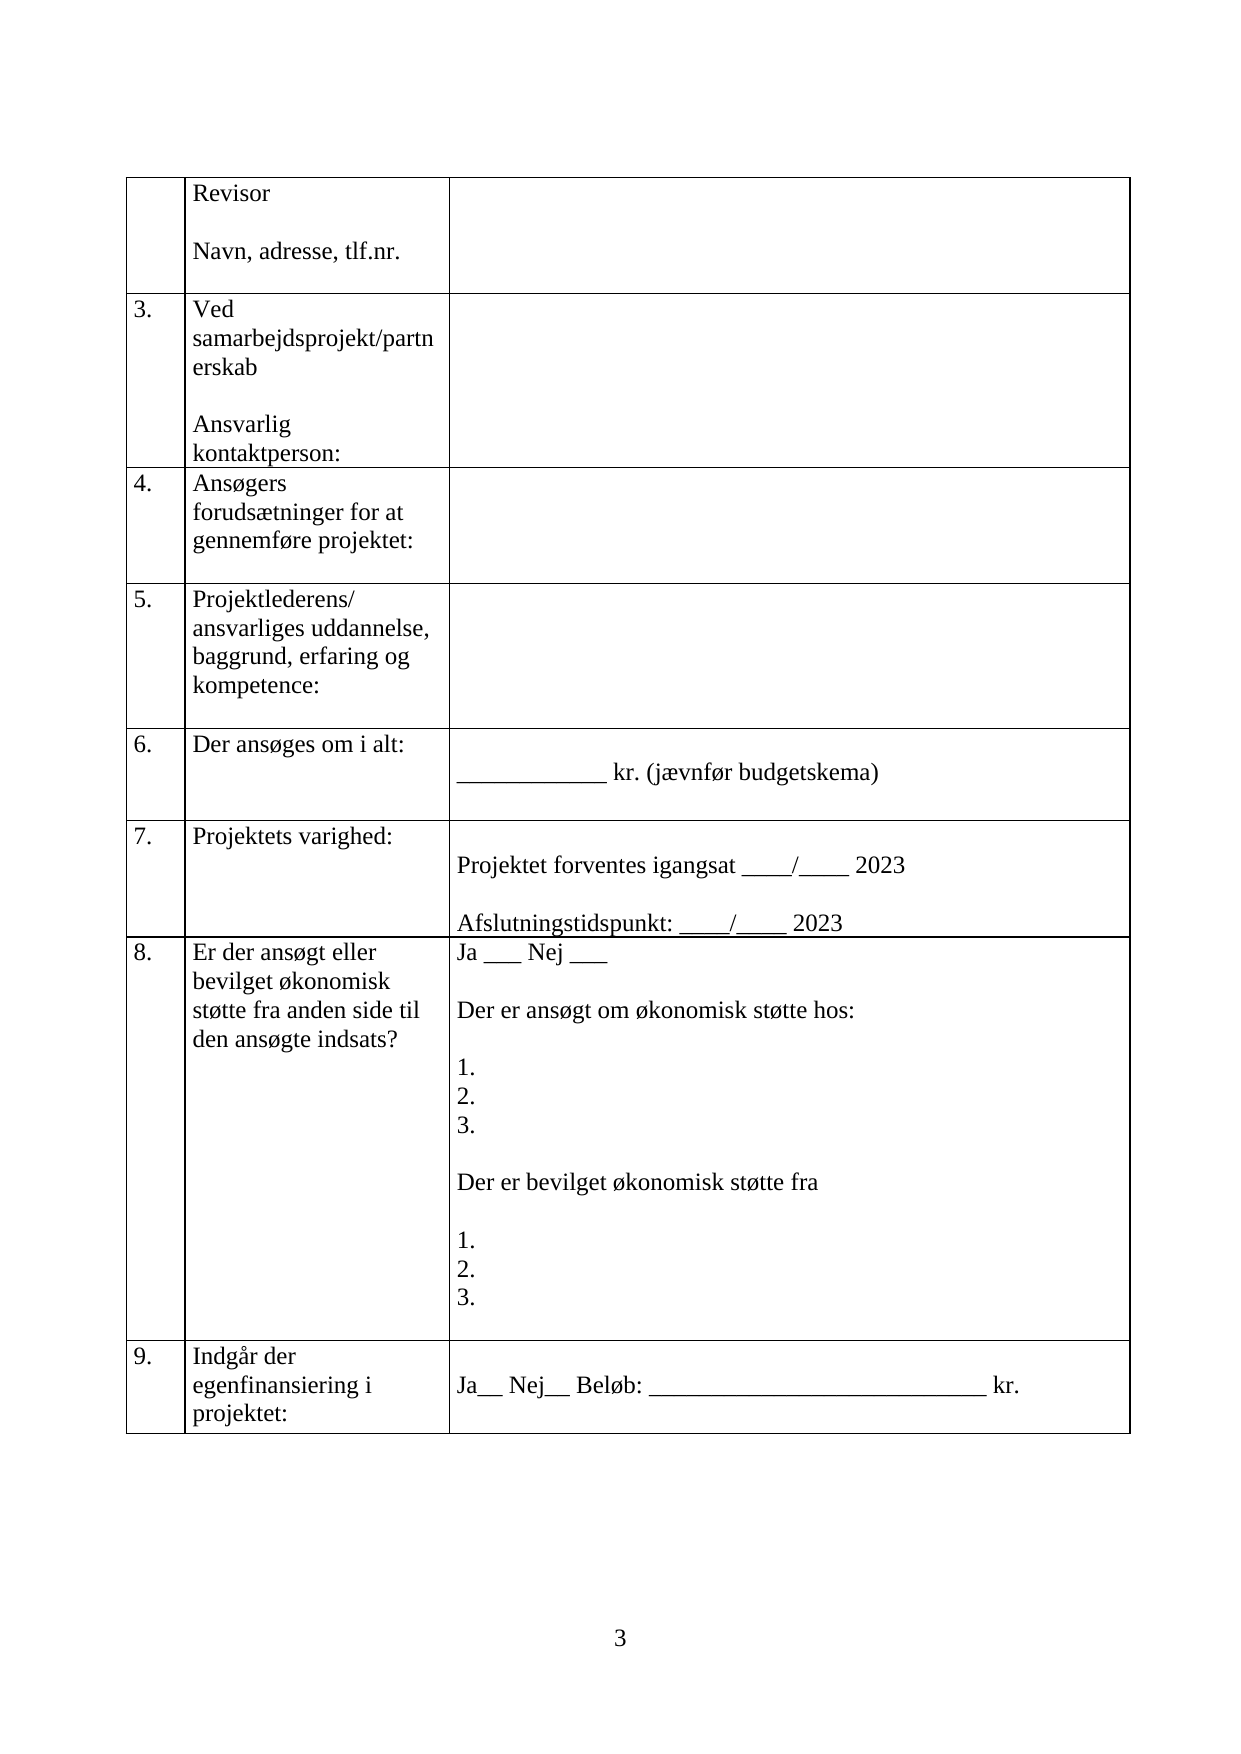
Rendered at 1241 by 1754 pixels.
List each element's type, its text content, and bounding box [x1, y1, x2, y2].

table_cell Ja__ Nej__ Beløb: ___________________________ kr. [450, 1341, 1129, 1433]
table_cell Projektlederens/ansvarliges uddannelse, baggrund, erfaring og kompetence: [186, 584, 449, 728]
table_cell Ansøgers forudsætninger for at gennemføre projektet: [186, 468, 449, 583]
table_cell [450, 178, 1129, 293]
table_cell 5. [127, 584, 184, 728]
table_cell Ja ___ Nej ___ Der er ansøgt om økonomisk støtte hos: 1. 2. 3. Der er bevilget økonomisk støtte fra 1. 2. 3. [450, 938, 1129, 1340]
table_cell 3. [127, 294, 184, 467]
table_cell Projektets varighed: [186, 821, 449, 936]
table_cell [450, 584, 1129, 728]
table_cell [127, 178, 184, 293]
table_cell ____________ kr. (jævnfør budgetskema) [450, 729, 1129, 820]
table_cell Er der ansøgt eller bevilget økonomisk støtte fra anden side til den ansøgte indsats? [186, 938, 449, 1340]
table_cell 7. [127, 821, 184, 936]
table_cell 6. [127, 729, 184, 820]
table_cell 8. [127, 938, 184, 1340]
table_cell 9. [127, 1341, 184, 1433]
table_cell Revisor Navn, adresse, tlf.nr. [186, 178, 449, 293]
table_cell Projektet forventes igangsat ____/____ 2023 Afslutningstidspunkt: ____/____ 2023 [450, 821, 1129, 936]
table_cell Der ansøges om i alt: [186, 729, 449, 820]
table_cell Ved samarbejdsprojekt/partnerskab Ansvarlig kontaktperson: [186, 294, 449, 467]
table_cell [450, 294, 1129, 467]
table_cell 4. [127, 468, 184, 583]
table_cell [450, 468, 1129, 583]
table_cell Indgår der egenfinansiering i projektet: [186, 1341, 449, 1433]
